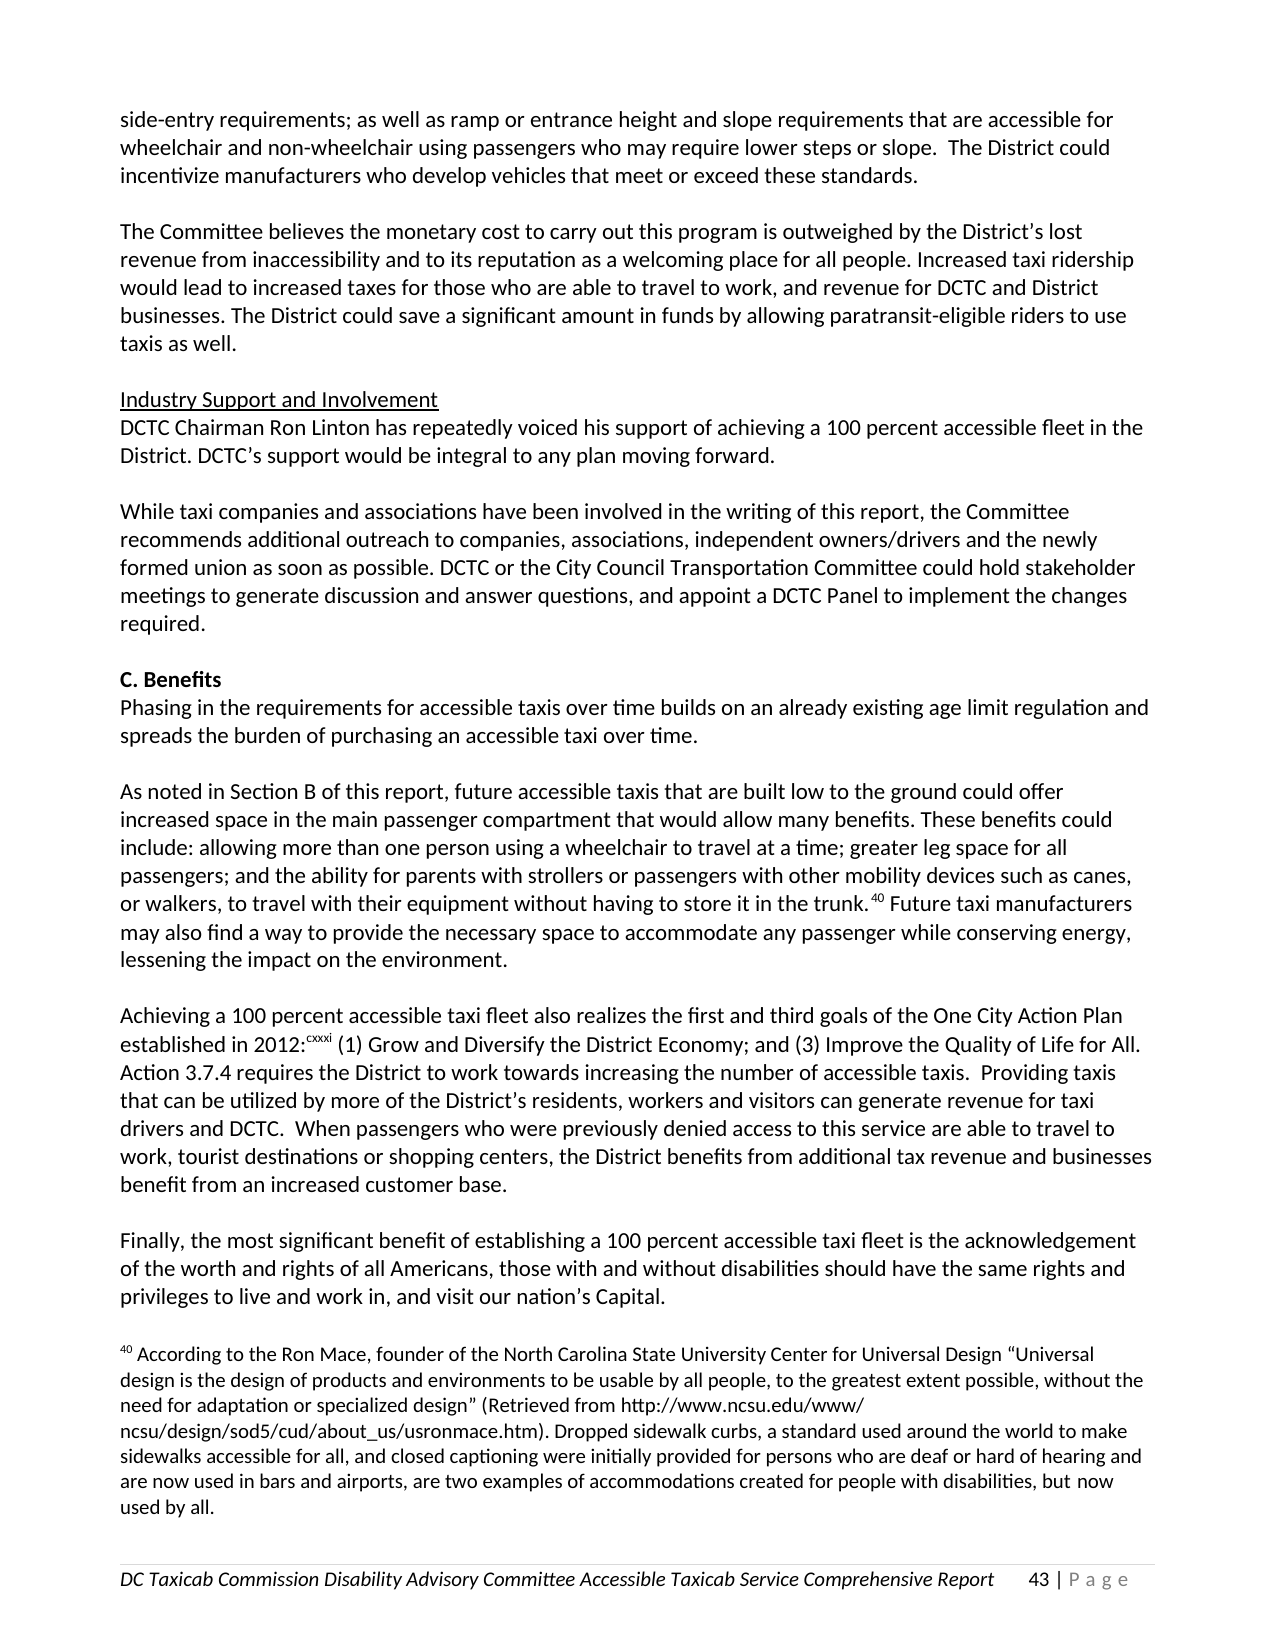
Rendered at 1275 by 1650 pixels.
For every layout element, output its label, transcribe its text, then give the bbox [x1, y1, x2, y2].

text The Committee believes the monetary cost to carry out this program is outweighed by the District’s lost revenue from inaccessibility and to its reputation as a welcoming place for all people. Increased taxi ridership would lead to increased taxes for those who are able to travel to work, and revenue for DCTC and District businesses. The District could save a significant amount in funds by allowing paratransit-eligible riders to use taxis as well. [120, 217, 1155, 357]
text Finally, the most significant benefit of establishing a 100 percent accessible taxi fleet is the acknowledgement of the worth and rights of all Americans, those with and without disabilities should have the same rights and privileges to live and work in, and visit our nation’s Capital. [120, 1226, 1155, 1310]
text DCTC Chairman Ron Linton has repeatedly voiced his support of achieving a 100 percent accessible fleet in the District. DCTC’s support would be integral to any plan moving forward. [120, 413, 1155, 469]
text C. Benefits [120, 665, 1155, 693]
text Industry Support and Involvement [120, 385, 1155, 413]
text As noted in Section B of this report, future accessible taxis that are built low to the ground could offer increased space in the main passenger compartment that would allow many benefits. These benefits could include: allowing more than one person using a wheelchair to travel at a time; greater leg space for all passengers; and the ability for parents with strollers or passengers with other mobility devices such as canes, or walkers, to travel with their equipment without having to store it in the trunk. Future taxi manufacturers may also find a way to provide the necessary space to accommodate any passenger while conserving energy, lessening the impact on the environment. [120, 777, 1155, 974]
text Achieving a 100 percent accessible taxi fleet also realizes the first and third goals of the One City Action Plan established in 2012: (1) Grow and Diversify the District Economy; and (3) Improve the Quality of Life for All. Action 3.7.4 requires the District to work towards increasing the number of accessible taxis. Providing taxis that can be utilized by more of the District’s residents, workers and visitors can generate revenue for taxi drivers and DCTC. When passengers who were previously denied access to this service are able to travel to work, tourist destinations or shopping centers, the District benefits from additional tax revenue and businesses benefit from an increased customer base. [120, 1002, 1155, 1198]
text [120, 105, 1155, 189]
text While taxi companies and associations have been involved in the writing of this report, the Committee recommends additional outreach to companies, associations, independent owners/drivers and the newly formed union as soon as possible. DCTC or the City Council Transportation Committee could hold stakeholder meetings to generate discussion and answer questions, and appoint a DCTC Panel to implement the changes required. [120, 497, 1155, 637]
text Phasing in the requirements for accessible taxis over time builds on an already existing age limit regulation and spreads the burden of purchasing an accessible taxi over time. [120, 693, 1155, 749]
